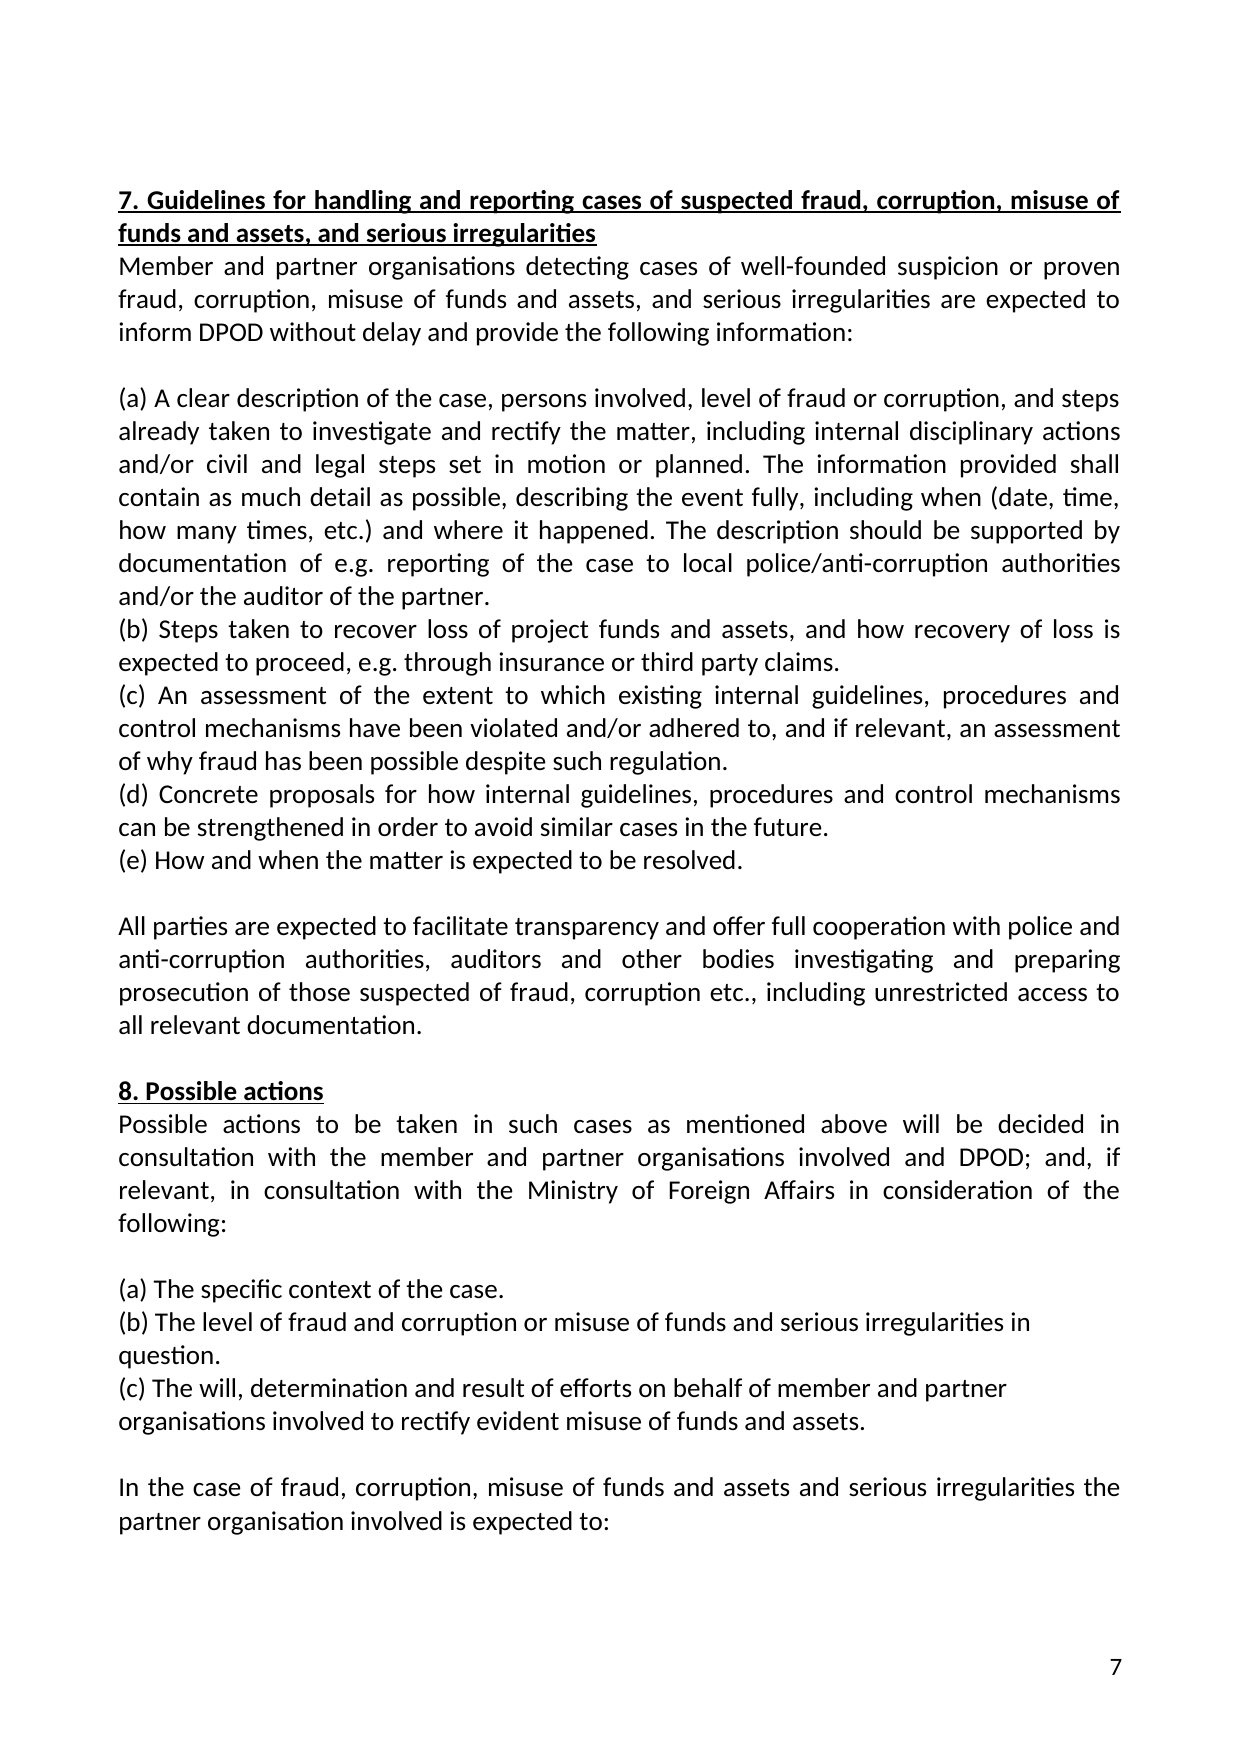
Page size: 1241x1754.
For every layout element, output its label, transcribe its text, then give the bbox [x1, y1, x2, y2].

text (e) How and when the matter is expected to be resolved. [118, 843, 1122, 876]
text (d) Concrete proposals for how internal guidelines, procedures and control mechanisms can be strengthened in order to avoid similar cases in the future. [118, 777, 1122, 843]
text In the case of fraud, corruption, misuse of funds and assets and serious irregularities the partner organisation involved is expected to: [118, 1471, 1122, 1537]
text (b) The level of fraud and corruption or misuse of funds and serious irregularities in question. [118, 1306, 1122, 1372]
subtitle 7. Guidelines for handling and reporting cases of suspected fraud, corruption, misuse of funds and assets, and serious irregularities [118, 183, 1122, 249]
text Possible actions to be taken in such cases as mentioned above will be decided in consultation with the member and partner organisations involved and DPOD; and, if relevant, in consultation with the Ministry of Foreign Affairs in consideration of the following: [118, 1107, 1122, 1239]
text (a) A clear description of the case, persons involved, level of fraud or corruption, and steps already taken to investigate and rectify the matter, including internal disciplinary actions and/or civil and legal steps set in motion or planned. The information provided shall contain as much detail as possible, describing the event fully, including when (date, time, how many times, etc.) and where it happened. The description should be supported by documentation of e.g. reporting of the case to local police/anti-corruption authorities and/or the auditor of the partner. [118, 381, 1122, 612]
text (c) An assessment of the extent to which existing internal guidelines, procedures and control mechanisms have been violated and/or adhered to, and if relevant, an assessment of why fraud has been possible despite such regulation. [118, 678, 1122, 777]
text (b) Steps taken to recover loss of project funds and assets, and how recovery of loss is expected to proceed, e.g. through insurance or third party claims. [118, 612, 1122, 678]
text (c) The will, determination and result of efforts on behalf of member and partner organisations involved to rectify evident misuse of funds and assets. [118, 1372, 1122, 1438]
subtitle 8. Possible actions [118, 1074, 1122, 1107]
text All parties are expected to facilitate transparency and offer full cooperation with police and anti-corruption authorities, auditors and other bodies investigating and preparing prosecution of those suspected of fraud, corruption etc., including unrestricted access to all relevant documentation. [118, 909, 1122, 1041]
text (a) The specific context of the case. [118, 1272, 1122, 1306]
text Member and partner organisations detecting cases of well-founded suspicion or proven fraud, corruption, misuse of funds and assets, and serious irregularities are expected to inform DPOD without delay and provide the following information: [118, 249, 1122, 348]
